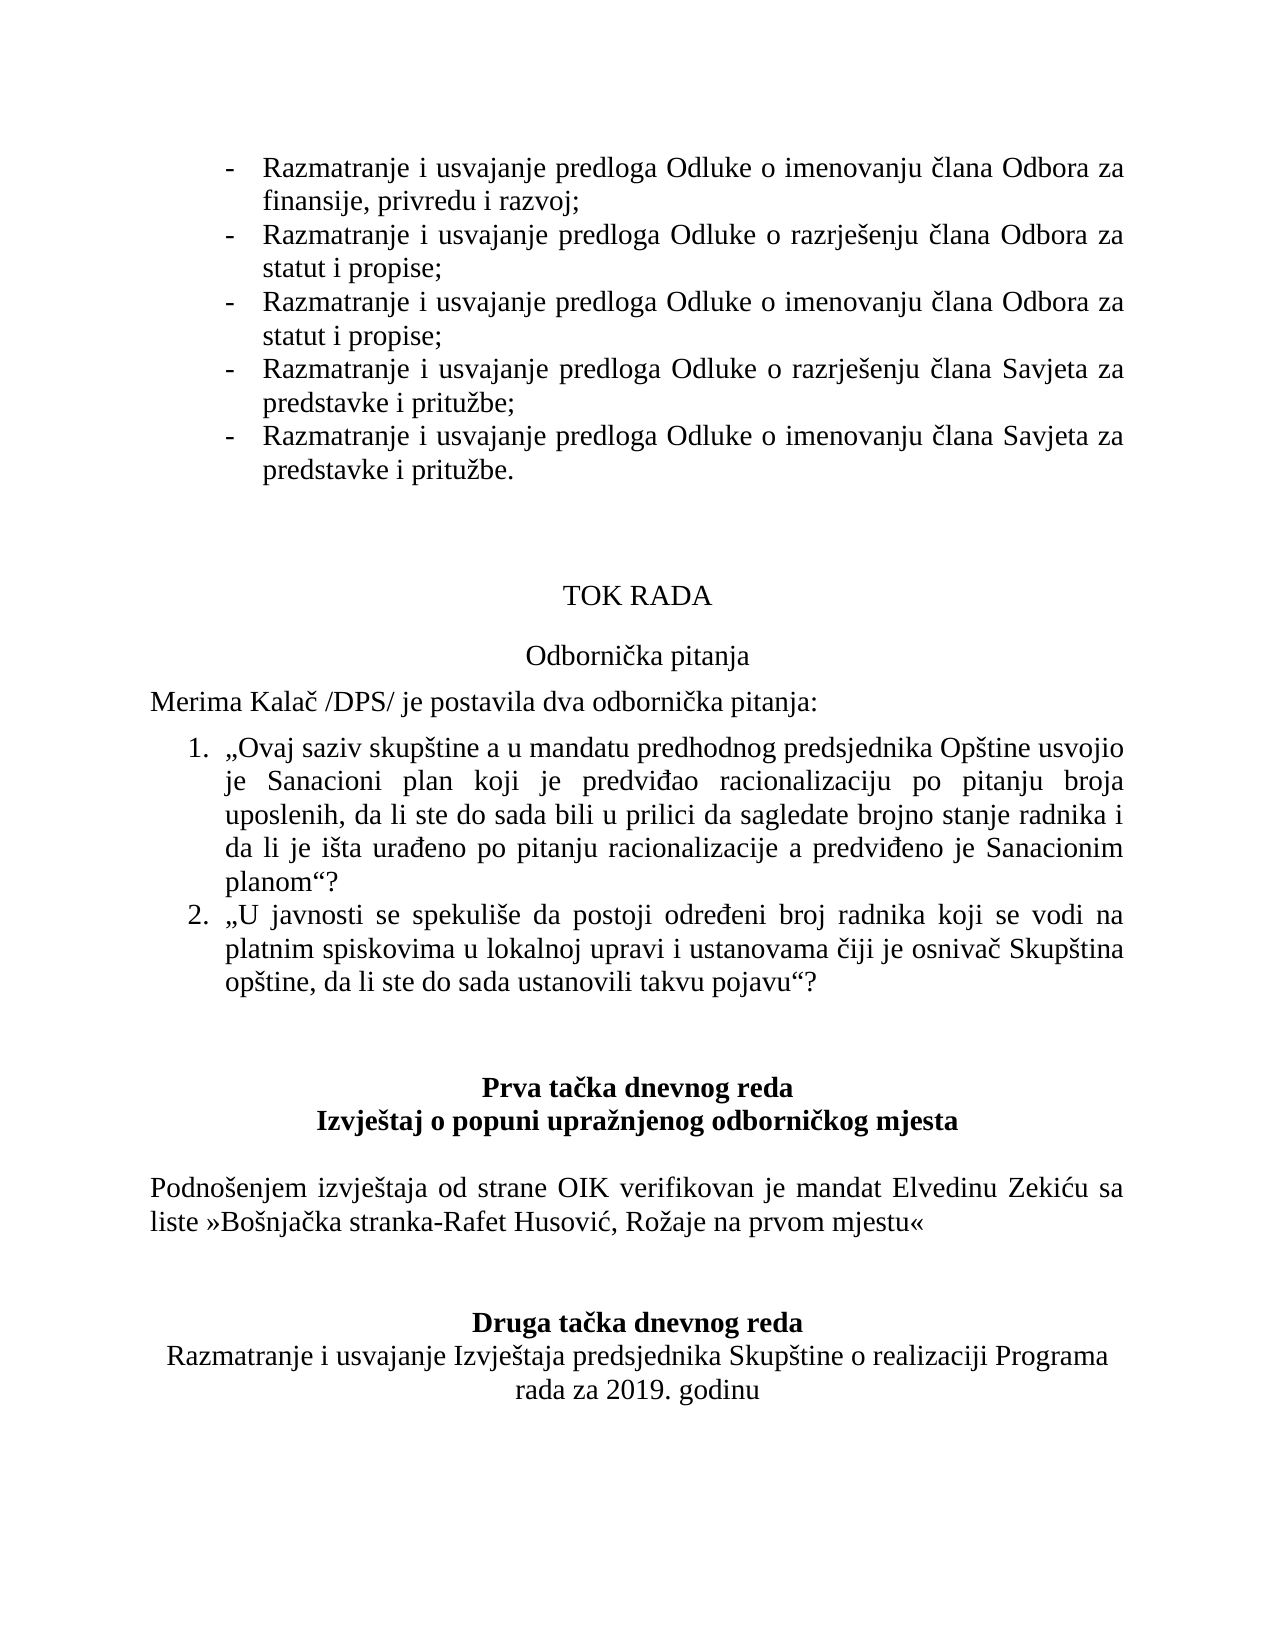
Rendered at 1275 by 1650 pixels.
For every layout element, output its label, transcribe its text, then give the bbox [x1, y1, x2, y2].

text Odbornička pitanja [150, 638, 1125, 671]
text Prva tačka dnevnog reda [150, 1070, 1125, 1103]
list Razmatranje i usvajanje predloga Odluke o razrješenju člana Savjeta za predstavke i pritužbe; [225, 351, 1125, 418]
list Razmatranje i usvajanje predloga Odluke o imenovanju člana Odbora za statut i propise; [225, 284, 1125, 351]
list „U javnosti se spekuliše da postoji određeni broj radnika koji se vodi na platnim spiskovima u lokalnoj upravi i ustanovama čiji je osnivač Skupština opštine, da li ste do sada ustanovili takvu pojavu“? [187, 897, 1125, 998]
text Razmatranje i usvajanje Izvještaja predsjednika Skupštine o realizaciji Programa rada za 2019. godinu [150, 1338, 1125, 1405]
text Podnošenjem izvještaja od strane OIK verifikovan je mandat Elvedinu Zekiću sa liste »Bošnjačka stranka-Rafet Husović, Rožaje na prvom mjestu« [150, 1171, 1125, 1238]
text TOK RADA [150, 578, 1125, 612]
list Razmatranje i usvajanje predloga Odluke o imenovanju člana Odbora za finansije, privredu i razvoj; [225, 150, 1125, 217]
text Druga tačka dnevnog reda [150, 1305, 1125, 1338]
list Razmatranje i usvajanje predloga Odluke o imenovanju člana Savjeta za predstavke i pritužbe. [225, 418, 1125, 485]
list „Ovaj saziv skupštine a u mandatu predhodnog predsjednika Opštine usvojio je Sanacioni plan koji je predviđao racionalizaciju po pitanju broja uposlenih, da li ste do sada bili u prilici da sagledate brojno stanje radnika i da li je išta urađeno po pitanju racionalizacije a predviđeno je Sanacionim planom“? [187, 730, 1125, 897]
text Izvještaj o popuni upražnjenog odborničkog mjesta [150, 1103, 1125, 1137]
text Merima Kalač /DPS/ je postavila dva odbornička pitanja: [150, 684, 1125, 717]
list Razmatranje i usvajanje predloga Odluke o razrješenju člana Odbora za statut i propise; [225, 217, 1125, 284]
